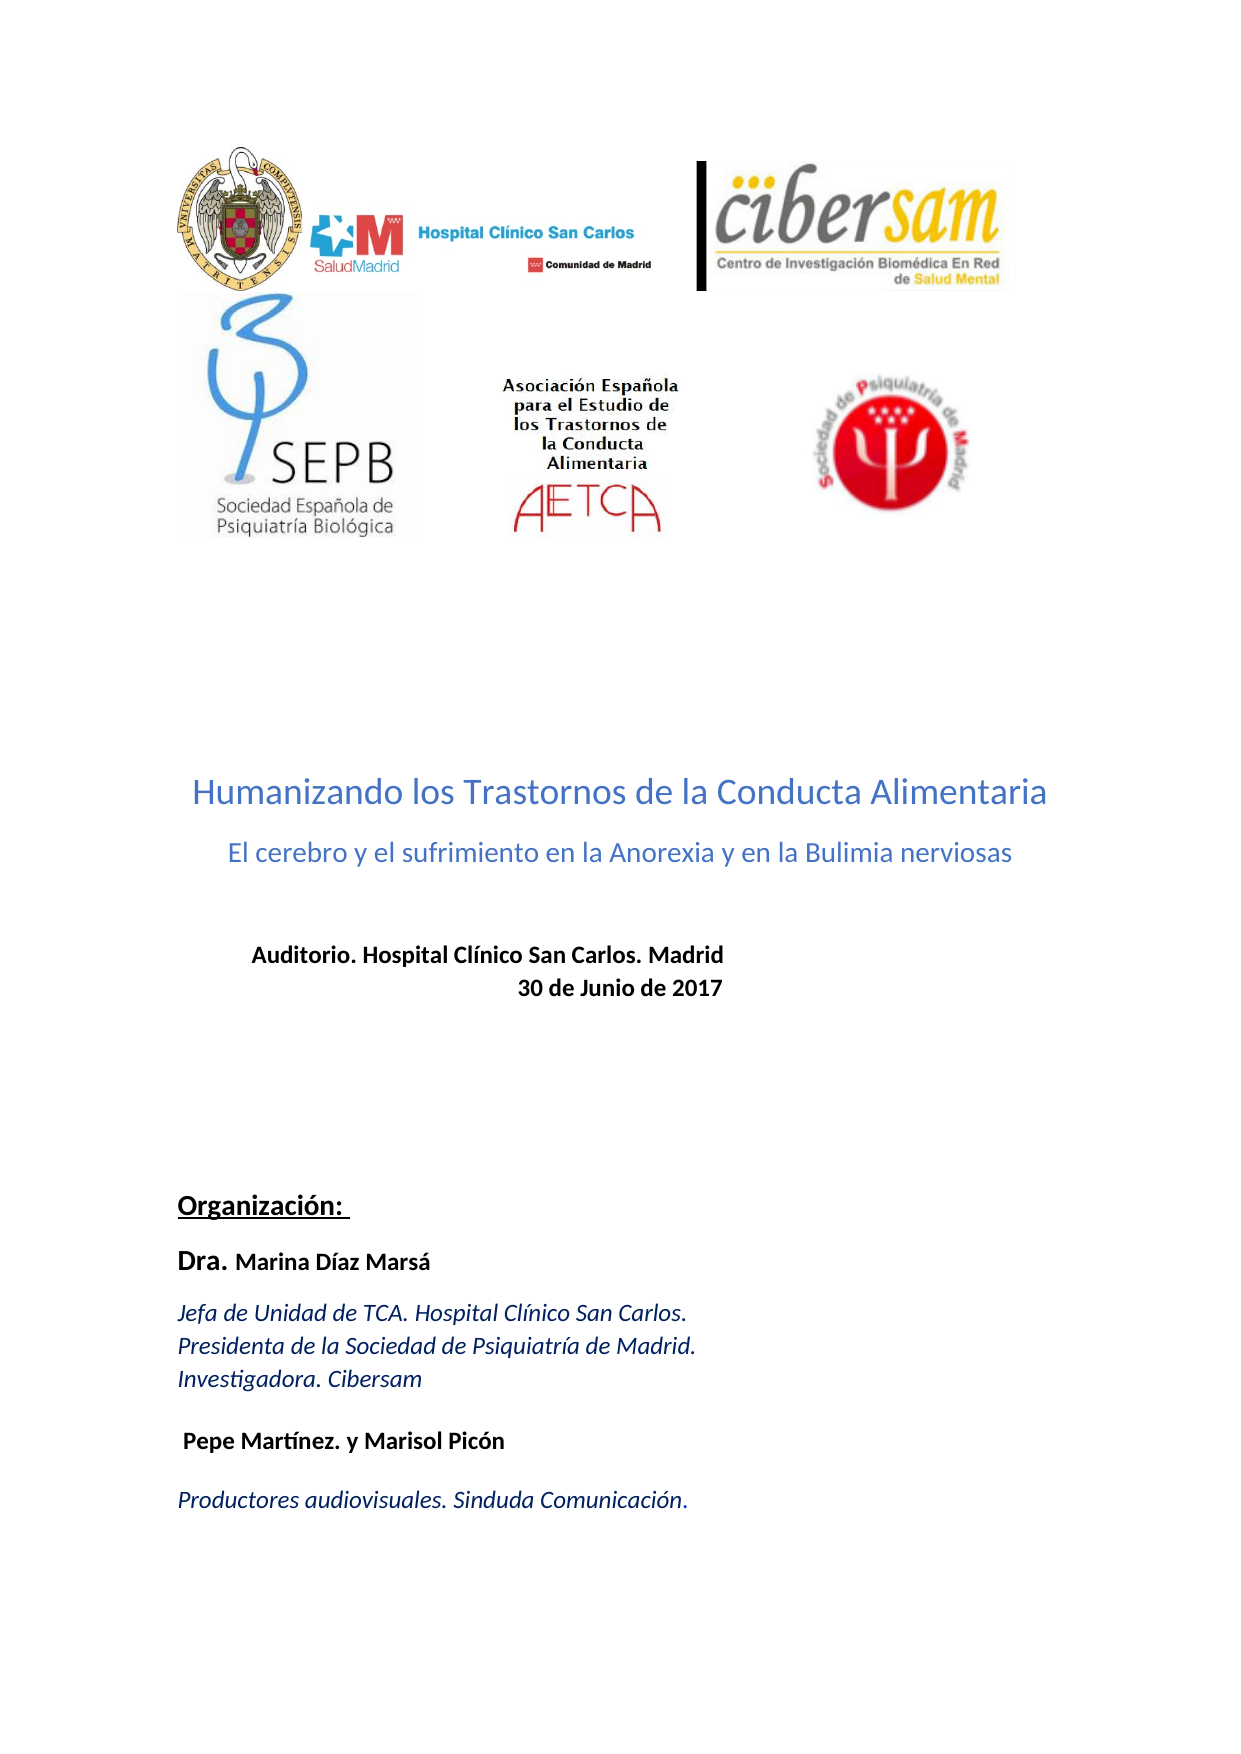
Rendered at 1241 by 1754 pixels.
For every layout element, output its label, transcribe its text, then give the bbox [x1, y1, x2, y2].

picture [696, 161, 1009, 291]
picture [177, 147, 663, 291]
text Organización: [177, 1187, 1063, 1222]
text Jefa de Unidad de TCA. Hospital Clínico San Carlos. Presidenta de la Sociedad de Psiquiatría de Madrid. Investigadora. Cibersam [177, 1297, 1063, 1393]
picture [500, 365, 681, 538]
text Pepe Martínez. y Marisol Picón [177, 1425, 1063, 1455]
text Productores audiovisuales. Sinduda Comunicación. [177, 1484, 1063, 1515]
text Dra. Marina Díaz Marsá [177, 1242, 1063, 1277]
picture [787, 368, 997, 538]
picture [177, 292, 423, 538]
text El cerebro y el sufrimiento en la Anorexia y en la Bulimia nerviosas [177, 834, 1063, 870]
text Humanizando los Trastornos de la Conducta Alimentaria [177, 768, 1063, 814]
text Auditorio. Hospital Clínico San Carlos. Madrid 30 de Junio de 2017 [177, 939, 1063, 1002]
